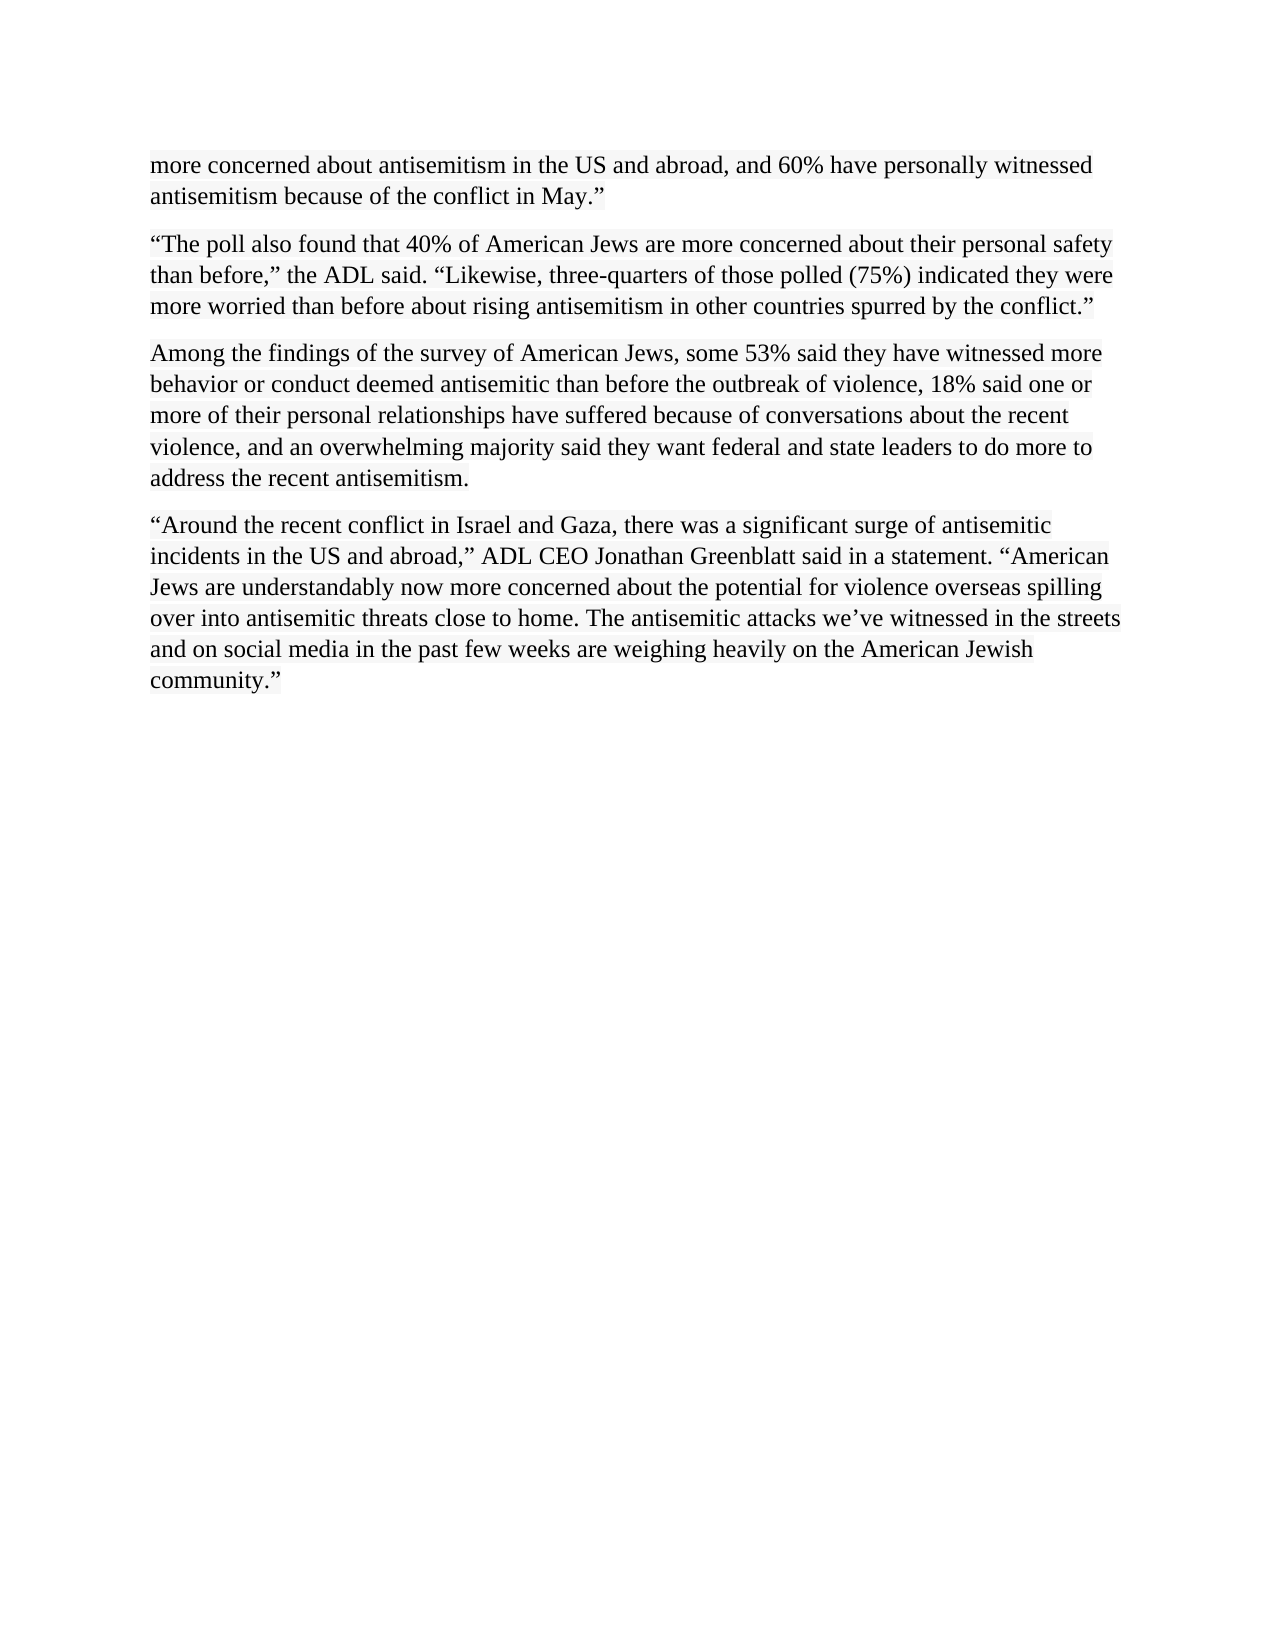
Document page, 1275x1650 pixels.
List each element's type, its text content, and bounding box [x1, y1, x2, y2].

text “Around the recent conflict in Israel and Gaza, there was a significant surge of antisemitic incidents in the US and abroad,” ADL CEO Jonathan Greenblatt said in a statement. “American Jews are understandably now more concerned about the potential for violence overseas spilling over into antisemitic threats close to home. The antisemitic attacks we’ve witnessed in the streets and on social media in the past few weeks are weighing heavily on the American Jewish community.” [150, 510, 1125, 694]
text “The poll also found that 40% of American Jews are more concerned about their personal safety than before,” the ADL said. “Likewise, three-quarters of those polled (75%) indicated they were more worried than before about rising antisemitism in other countries spurred by the conflict.” [150, 229, 1125, 319]
text Among the findings of the survey of American Jews, some 53% said they have witnessed more behavior or conduct deemed antisemitic than before the outbreak of violence, 18% said one or more of their personal relationships have suffered because of conversations about the recent violence, and an overwhelming majority said they want federal and state leaders to do more to address the recent antisemitism. [150, 338, 1125, 491]
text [150, 150, 1125, 210]
